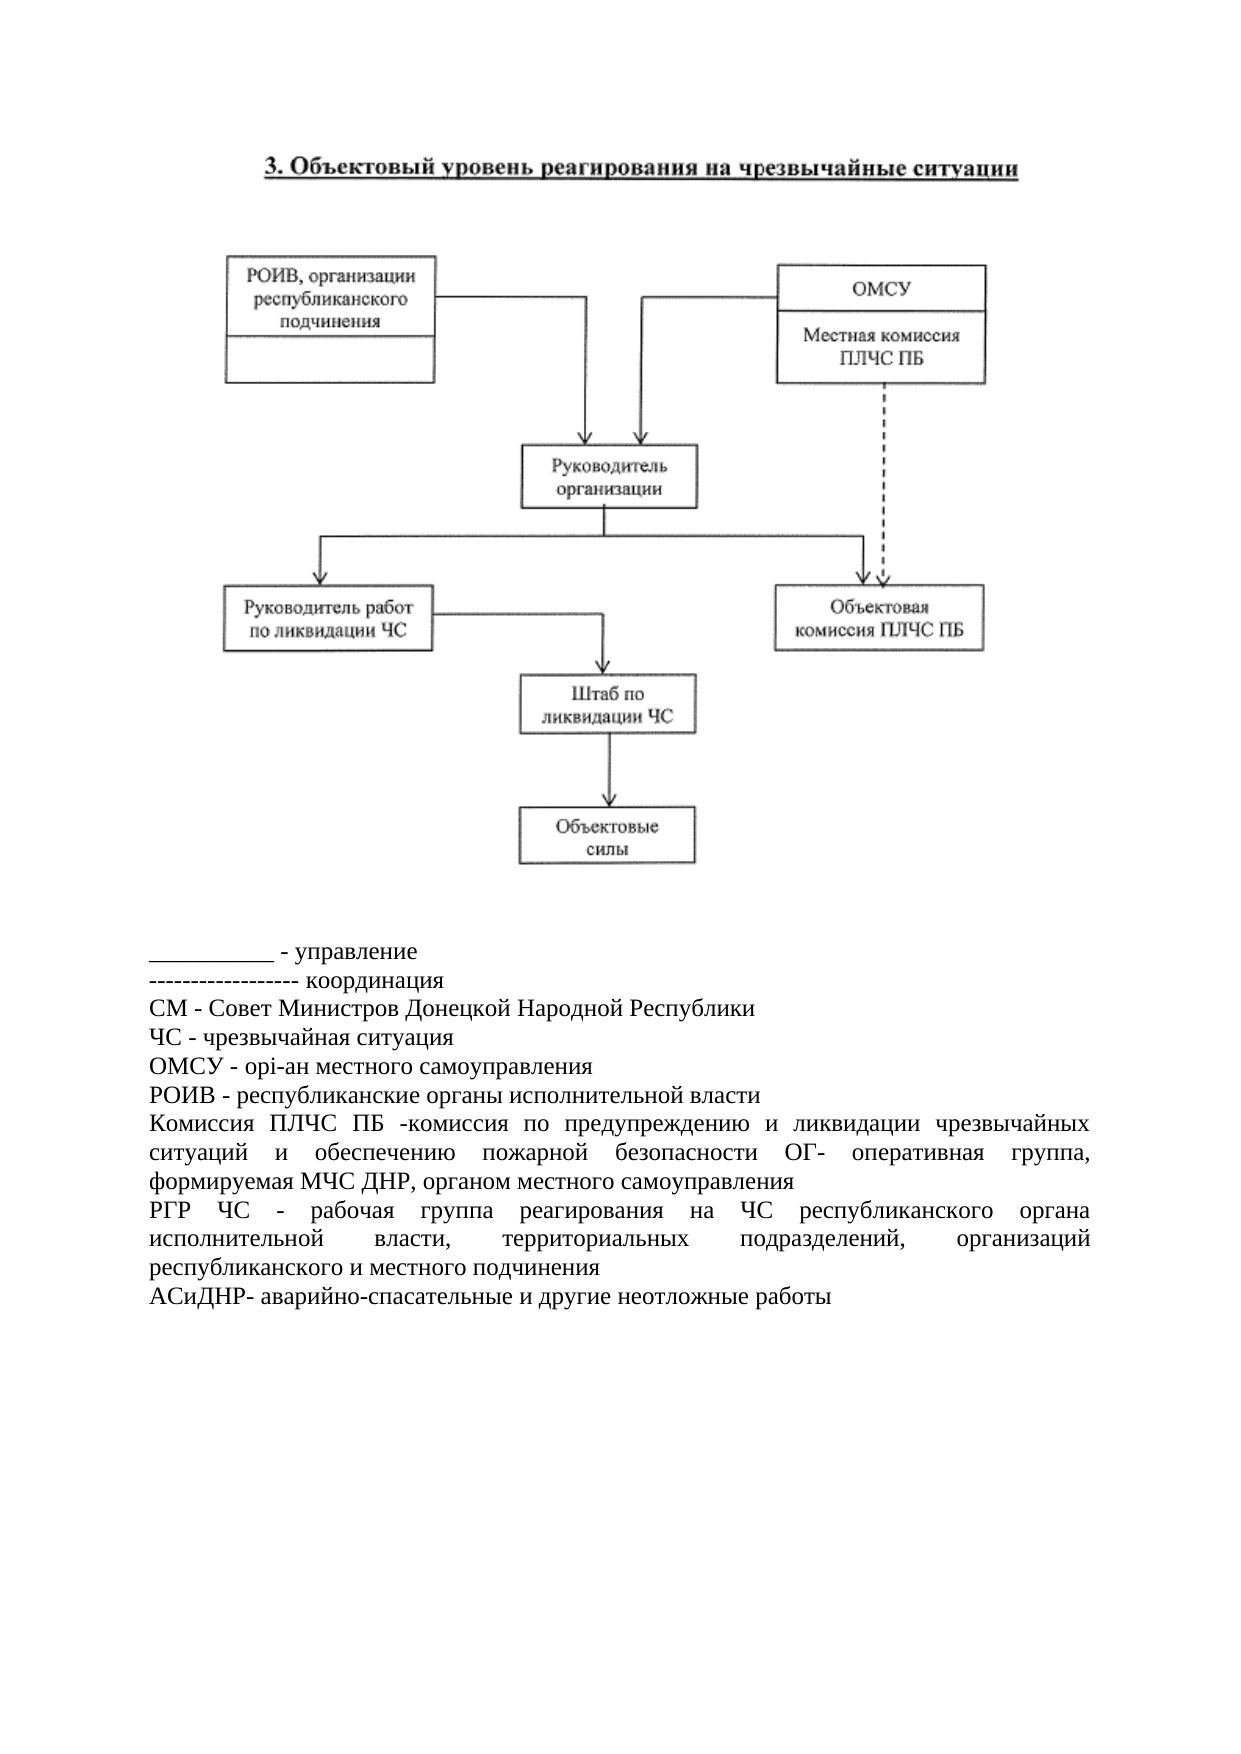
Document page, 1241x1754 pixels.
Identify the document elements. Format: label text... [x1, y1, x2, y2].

text Комиссия ПЛЧС ПБ -комиссия по предупреждению и ликвидации чрезвычайных ситуаций и обеспечению пожарной безопасности ОГ- оперативная группа, формируемая МЧС ДНР, органом местного самоуправления [149, 1108, 1091, 1195]
text ЧС - чрезвычайная ситуация [149, 1022, 1091, 1051]
text __________ - управление [149, 936, 1091, 965]
text ОМСУ - opi-ан местного самоуправления [149, 1051, 1091, 1080]
text АСиДНР- аварийно-спасательные и другие неотложные работы [149, 1281, 1091, 1310]
text СМ - Совет Министров Донецкой Народной Республики [149, 993, 1091, 1022]
text РОИВ - республиканские органы исполнительной власти [149, 1080, 1091, 1108]
text РГР ЧС - рабочая группа реагирования на ЧС республиканского органа исполнительной власти, территориальных подразделений, организаций республиканского и местного подчинения [149, 1195, 1091, 1281]
picture [217, 150, 1024, 871]
text координация [149, 965, 1091, 993]
